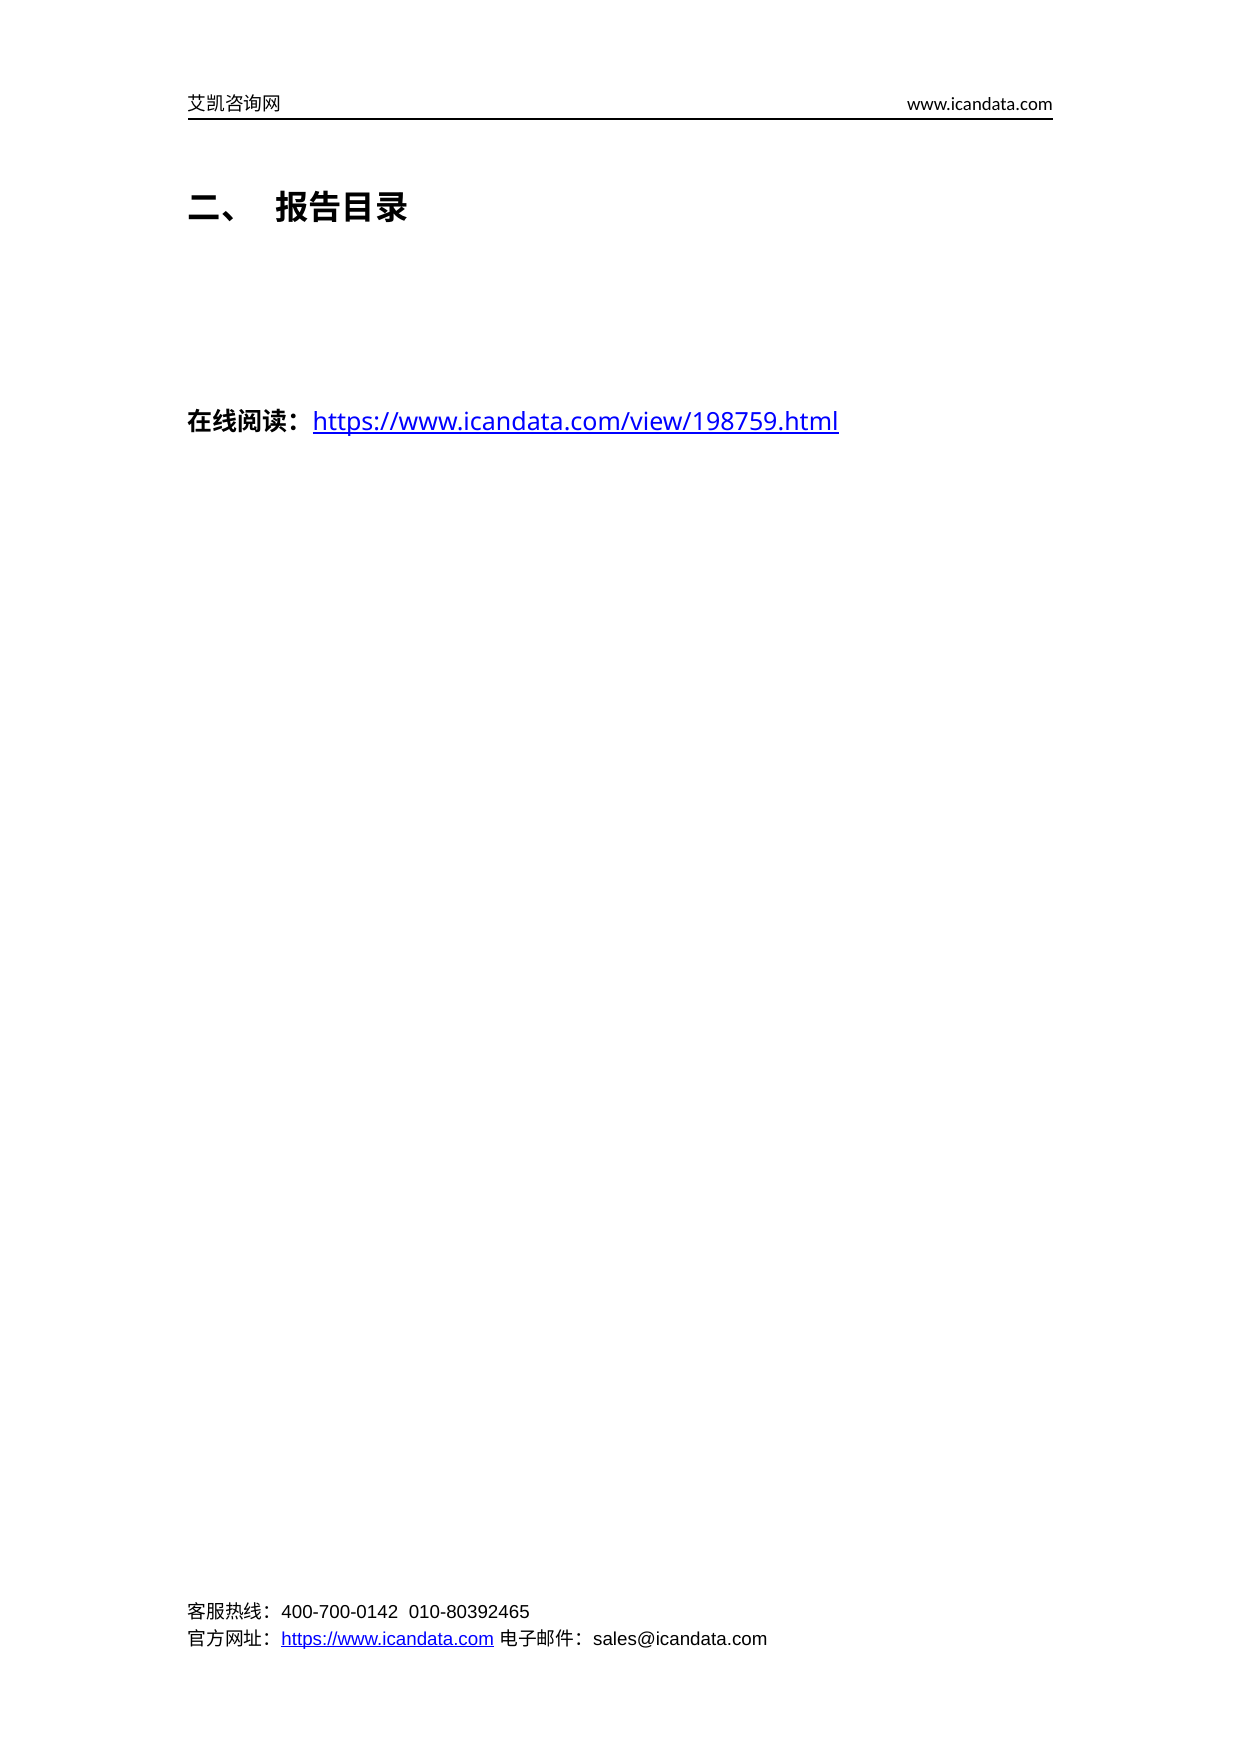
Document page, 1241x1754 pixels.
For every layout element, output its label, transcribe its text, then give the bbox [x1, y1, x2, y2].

text 在线阅读：https://www.icandata.com/view/198759.html [187, 387, 1053, 452]
subtitle 报告目录 [187, 172, 1053, 237]
